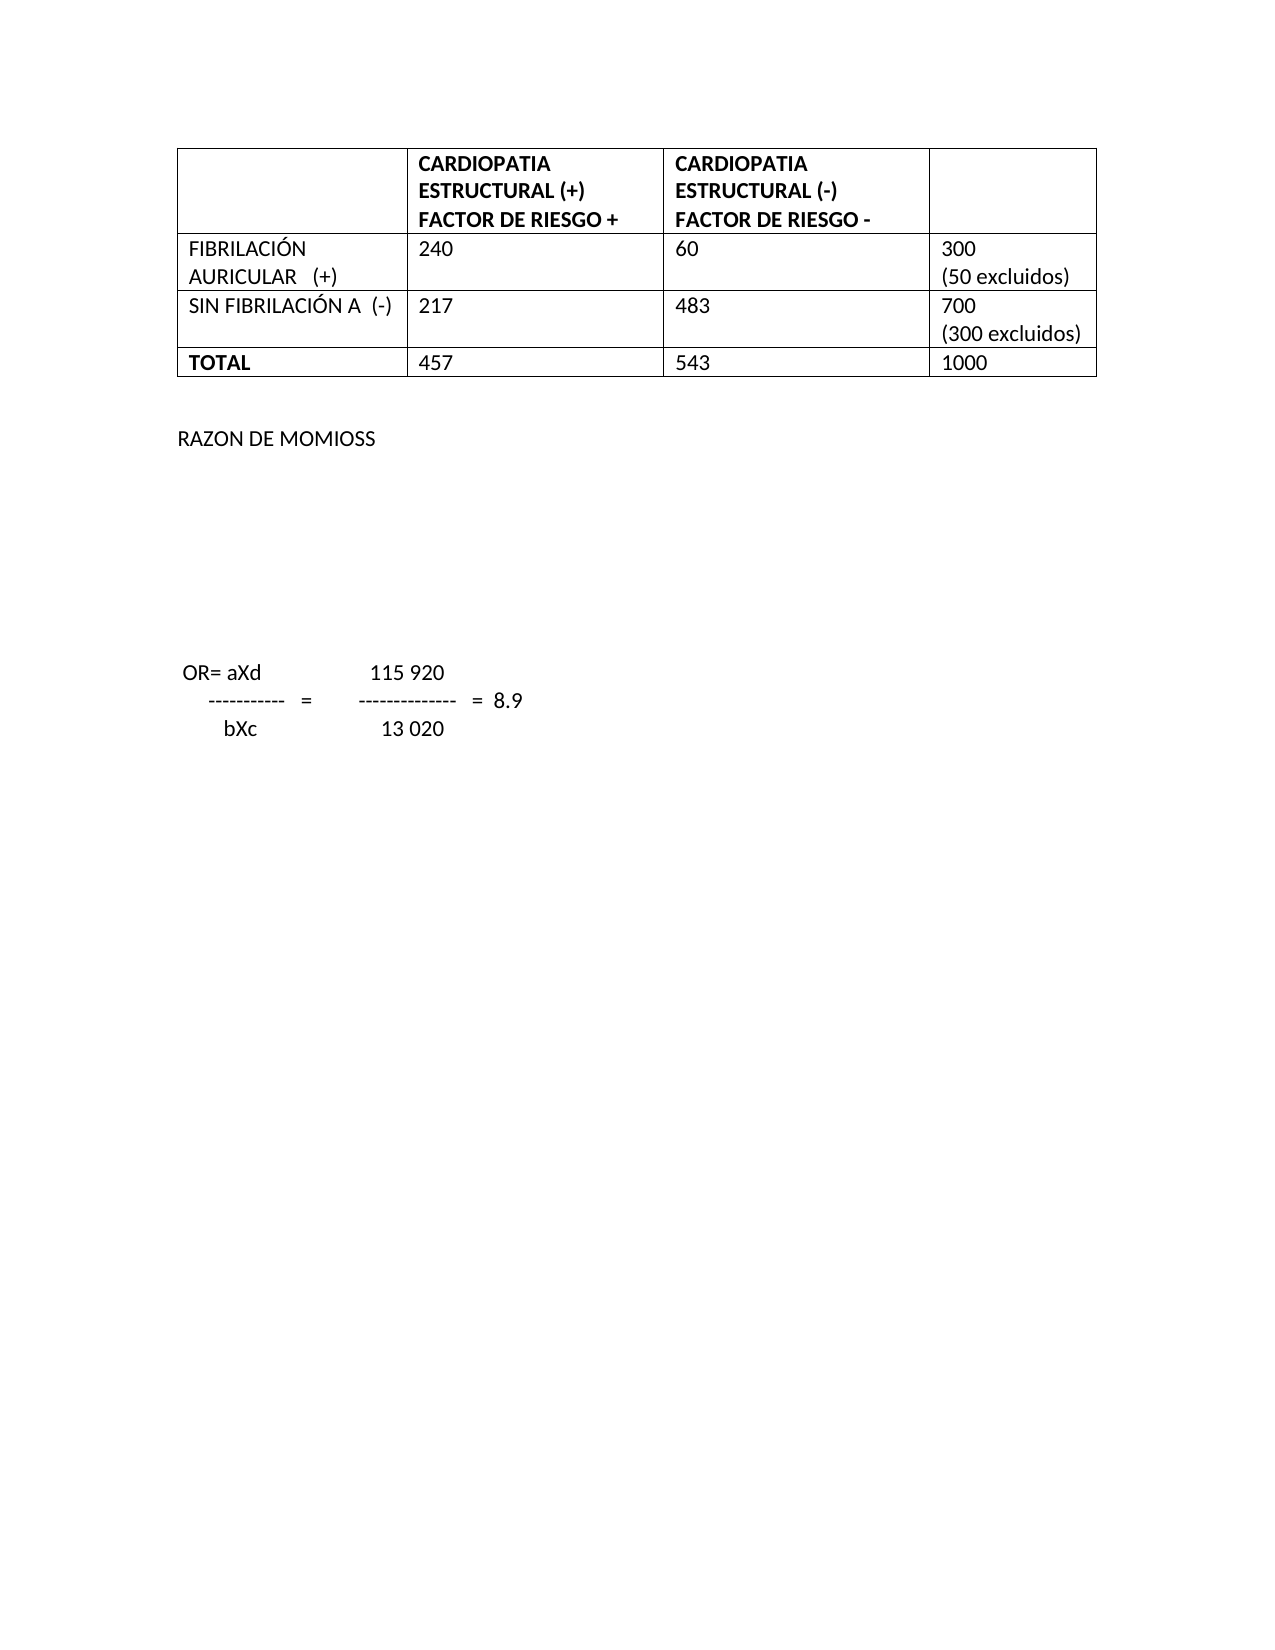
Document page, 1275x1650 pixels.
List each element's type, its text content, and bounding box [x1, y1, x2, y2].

table_cell 217 [408, 291, 663, 347]
table_cell SIN FIBRILACIÓN A (-) [178, 291, 407, 347]
table_cell 300 (50 excluidos) [930, 234, 1096, 290]
table_cell 240 [408, 234, 663, 290]
text OR= aXd 115 920 [177, 658, 1098, 686]
table_cell 483 [664, 291, 929, 347]
table_cell 543 [664, 348, 929, 376]
table_cell TOTAL [178, 348, 407, 376]
table_cell [930, 149, 1096, 233]
table_cell 60 [664, 234, 929, 290]
table_cell 700 (300 excluidos) [930, 291, 1096, 347]
table_cell 1000 [930, 348, 1096, 376]
table_cell CARDIOPATIA ESTRUCTURAL (+) FACTOR DE RIESGO + [408, 149, 663, 233]
table_cell 457 [408, 348, 663, 376]
text RAZON DE MOMIOSS [177, 424, 1098, 452]
table_cell FIBRILACIÓN AURICULAR (+) [178, 234, 407, 290]
text bXc 13 020 [177, 714, 1098, 742]
table_cell [178, 149, 407, 233]
text ----------- = -------------- = 8.9 [177, 686, 1098, 714]
table_cell CARDIOPATIA ESTRUCTURAL (-) FACTOR DE RIESGO - [664, 149, 929, 233]
